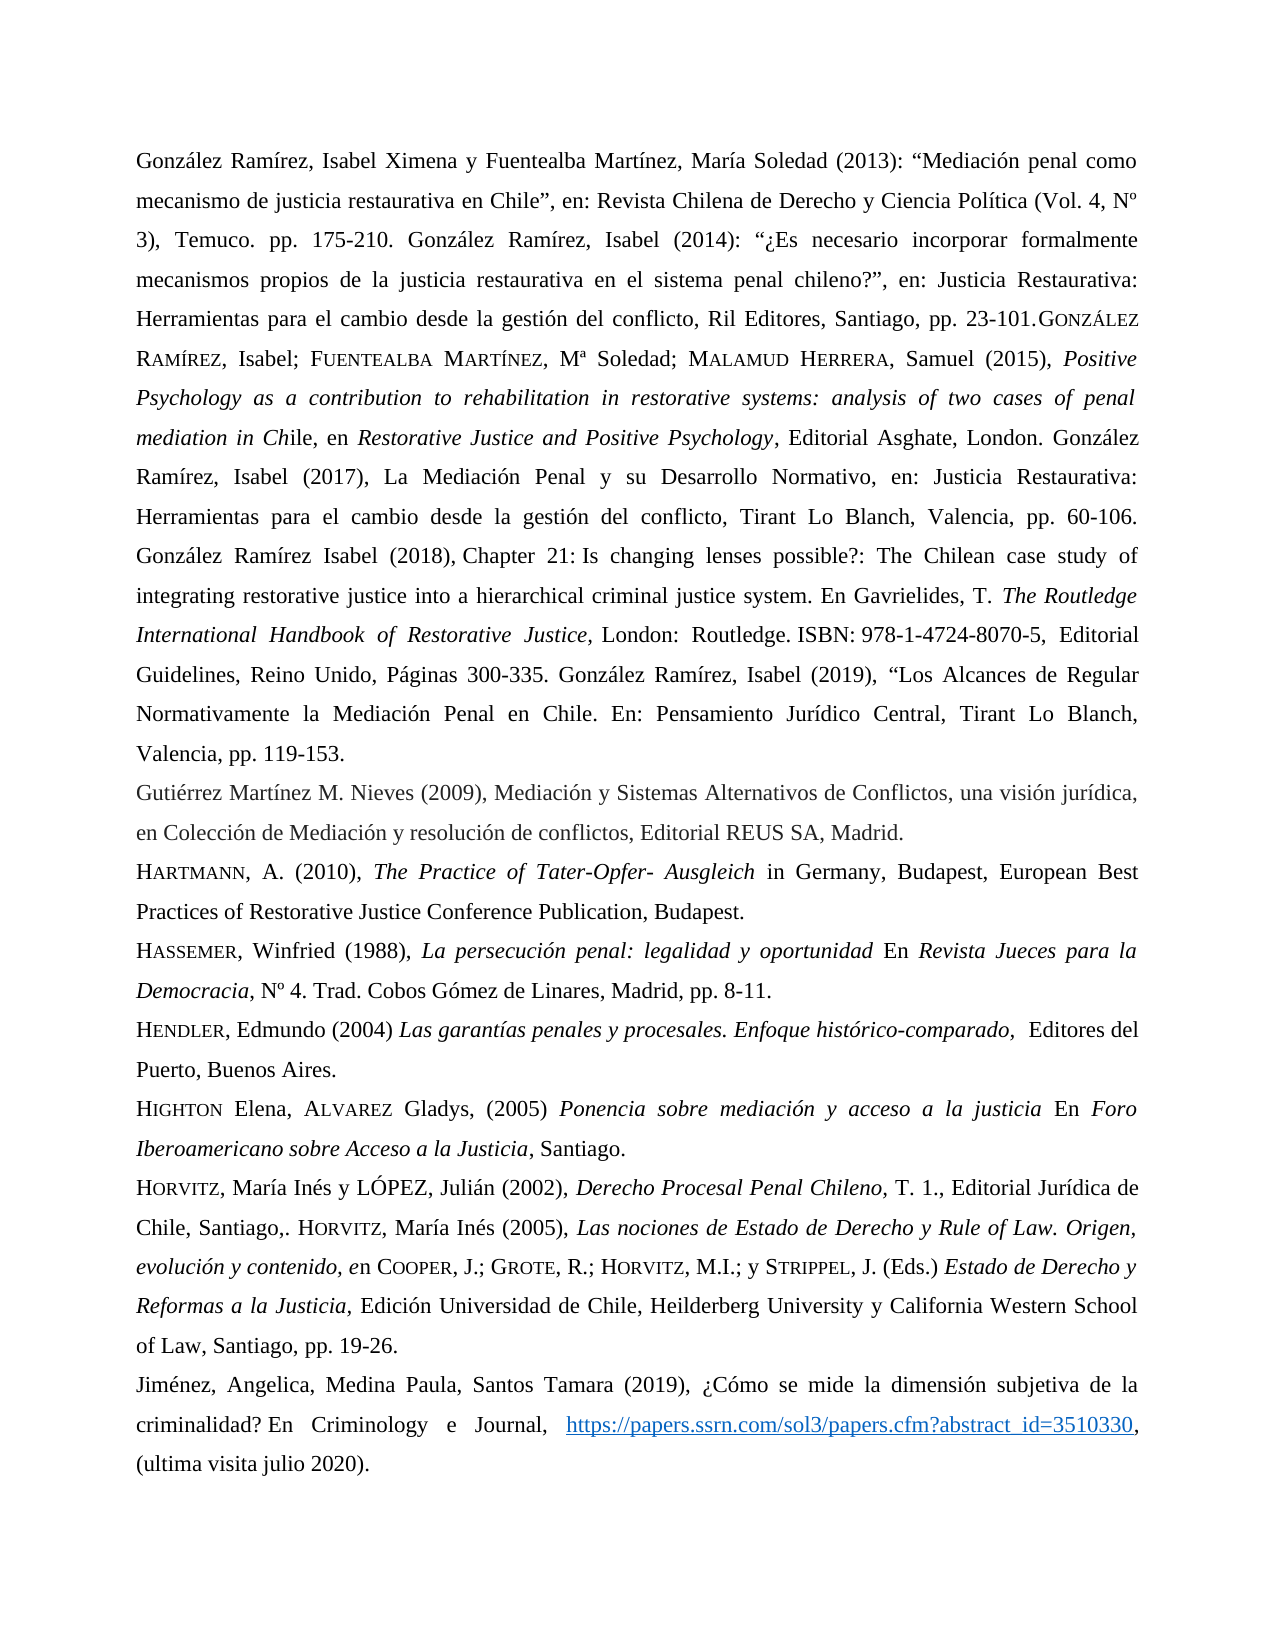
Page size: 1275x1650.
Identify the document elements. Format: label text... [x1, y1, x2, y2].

text Hartmann, A. (2010), The Practice of Tater-Opfer- Ausgleich in Germany, Budapest, European Best Practices of Restorative Justice Conference Publication, Budapest. [136, 858, 1139, 924]
text Gutiérrez Martínez M. Nieves (2009), Mediación y Sistemas Alternativos de Conflictos, una visión jurídica, en Colección de Mediación y resolución de conflictos, Editorial REUS SA, Madrid. [136, 779, 1139, 845]
text Jiménez, Angelica, Medina Paula, Santos Tamara (2019), ¿Cómo se mide la dimensión subjetiva de la criminalidad? En Criminology e Journal, https://papers.ssrn.com/sol3/papers.cfm?abstract_id=3510330, (ultima visita julio 2020). [136, 1371, 1139, 1477]
text González Ramírez, Isabel Ximena y Fuentealba Martínez, María Soledad (2013): “Mediación penal como mecanismo de justicia restaurativa en Chile”, en: Revista Chilena de Derecho y Ciencia Política (Vol. 4, Nº 3), Temuco. pp. 175-210. González Ramírez, Isabel (2014): “¿Es necesario incorporar formalmente mecanismos propios de la justicia restaurativa en el sistema penal chileno?”, en: Justicia Restaurativa: Herramientas para el cambio desde la gestión del conflicto, Ril Editores, Santiago, pp. 23-101.González Ramírez, Isabel; Fuentealba Martínez, Mª Soledad; Malamud Herrera, Samuel (2015), Positive Psychology as a contribution to rehabilitation in restorative systems: analysis of two cases of penal mediation in Chile, en Restorative Justice and Positive Psychology, Editorial Asghate, London. González Ramírez, Isabel (2017), La Mediación Penal y su Desarrollo Normativo, en: Justicia Restaurativa: Herramientas para el cambio desde la gestión del conflicto, Tirant Lo Blanch, Valencia, pp. 60-106. González Ramírez Isabel (2018), Chapter 21: Is changing lenses possible?: The Chilean case study of integrating restorative justice into a hierarchical criminal justice system. En Gavrielides, T. The Routledge International Handbook of Restorative Justice, London: Routledge. ISBN: 978-1-4724-8070-5, Editorial Guidelines, Reino Unido, Páginas 300-335. González Ramírez, Isabel (2019), “Los Alcances de Regular Normativamente la Mediación Penal en Chile. En: Pensamiento Jurídico Central, Tirant Lo Blanch, Valencia, pp. 119-153. [136, 148, 1139, 766]
text Horvitz, María Inés y LÓPEZ, Julián (2002), Derecho Procesal Penal Chileno, T. 1., Editorial Jurídica de Chile, Santiago,. Horvitz, María Inés (2005), Las nociones de Estado de Derecho y Rule of Law. Origen, evolución y contenido, en Cooper, J.; Grote, R.; Horvitz, M.I.; y Strippel, J. (Eds.) Estado de Derecho y Reformas a la Justicia, Edición Universidad de Chile, Heilderberg University y California Western School of Law, Santiago, pp. 19-26. [136, 1174, 1139, 1358]
text Highton Elena, Alvarez Gladys, (2005) Ponencia sobre mediación y acceso a la justicia En Foro Iberoamericano sobre Acceso a la Justicia, Santiago. [136, 1095, 1139, 1161]
text Hassemer, Winfried (1988), La persecución penal: legalidad y oportunidad En Revista Jueces para la Democracia, Nº 4. Trad. Cobos Gómez de Linares, Madrid, pp. 8-11. [136, 937, 1139, 1003]
text Hendler, Edmundo (2004) Las garantías penales y procesales. Enfoque histórico-comparado, Editores del Puerto, Buenos Aires. [136, 1016, 1139, 1082]
